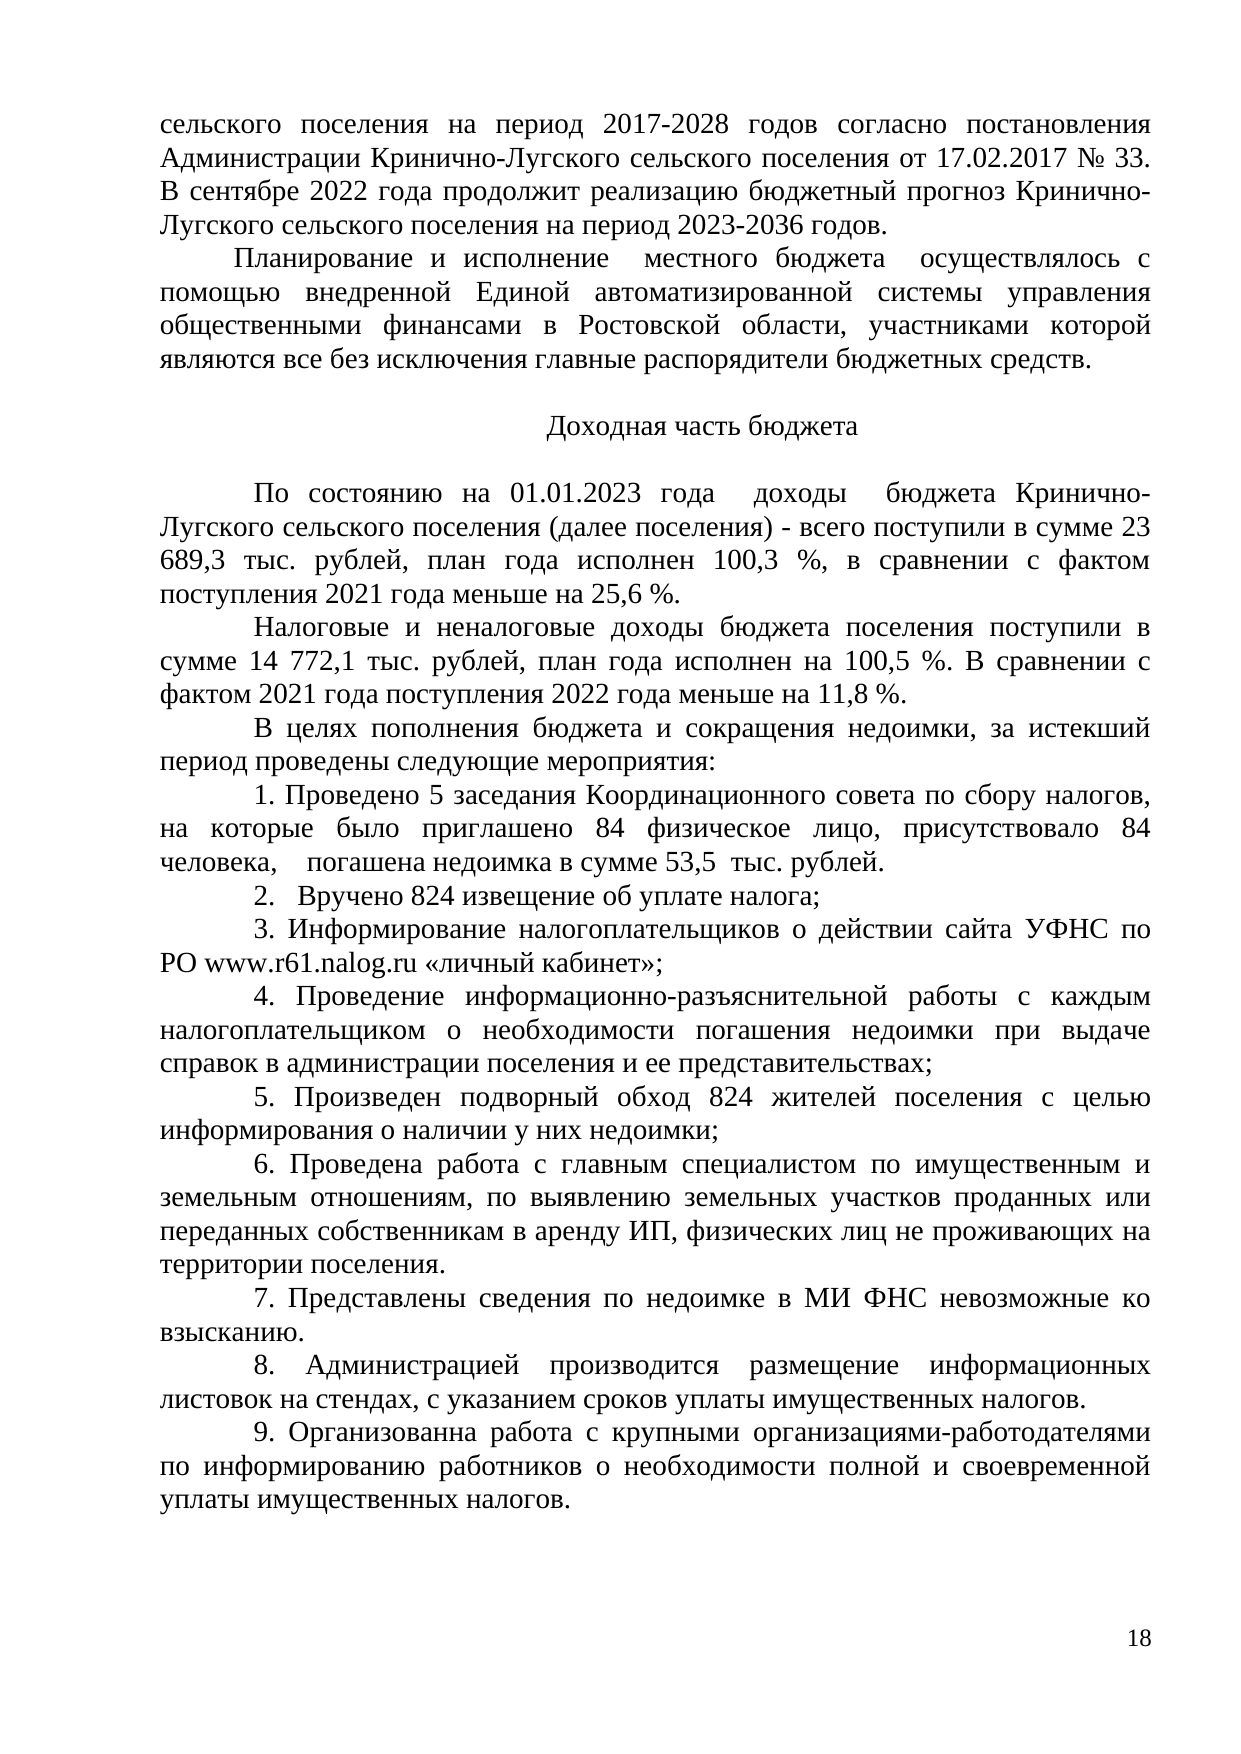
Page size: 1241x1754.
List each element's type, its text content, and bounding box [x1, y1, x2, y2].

text 6. Проведена работа с главным специалистом по имущественным и земельным отношениям, по выявлению земельных участков проданных или переданных собственникам в аренду ИП, физических лиц не проживающих на территории поселения. [159, 1146, 1152, 1280]
text По состоянию на 01.01.2023 года доходы бюджета Кринично-Лугского сельского поселения (далее поселения) - всего поступили в сумме 23 689,3 тыс. рублей, план года исполнен 100,3 %, в сравнении с фактом поступления 2021 года меньше на 25,6 %. [159, 475, 1152, 609]
text 9. Организованна работа с крупными организациями-работодателями по информированию работников о необходимости полной и своевременной уплаты имущественных налогов. [159, 1414, 1152, 1515]
text Планирование и исполнение местного бюджета осуществлялось с помощью внедренной Единой автоматизированной системы управления общественными финансами в Ростовской области, участниками которой являются все без исключения главные распорядители бюджетных средств. [159, 240, 1152, 374]
text 1. Проведено 5 заседания Координационного совета по сбору налогов, на которые было приглашено 84 физическое лицо, присутствовало 84 человека, погашена недоимка в сумме 53,5 тыс. рублей. [159, 777, 1152, 878]
text В целях пополнения бюджета и сокращения недоимки, за истекший период проведены следующие мероприятия: [159, 710, 1152, 777]
text 2. Вручено 824 извещение об уплате налога; [159, 878, 1152, 911]
text 7. Представлены сведения по недоимке в МИ ФНС невозможные ко взысканию. [159, 1280, 1152, 1347]
text Налоговые и неналоговые доходы бюджета поселения поступили в сумме 14 772,1 тыс. рублей, план года исполнен на 100,5 %. В сравнении с фактом 2021 года поступления 2022 года меньше на 11,8 %. [159, 609, 1152, 710]
text Доходная часть бюджета [159, 408, 1152, 442]
text 8. Администрацией производится размещение информационных листовок на стендах, с указанием сроков уплаты имущественных налогов. [159, 1347, 1152, 1414]
text 4. Проведение информационно-разъяснительной работы с каждым налогоплательщиком о необходимости погашения недоимки при выдаче справок в администрации поселения и ее представительствах; [159, 978, 1152, 1079]
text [159, 106, 1152, 240]
text 3. Информирование налогоплательщиков о действии сайта УФНС по РО www.r61.nalog.ru «личный кабинет»; [159, 911, 1152, 978]
text 5. Произведен подворный обход 824 жителей поселения с целью информирования о наличии у них недоимки; [159, 1079, 1152, 1146]
